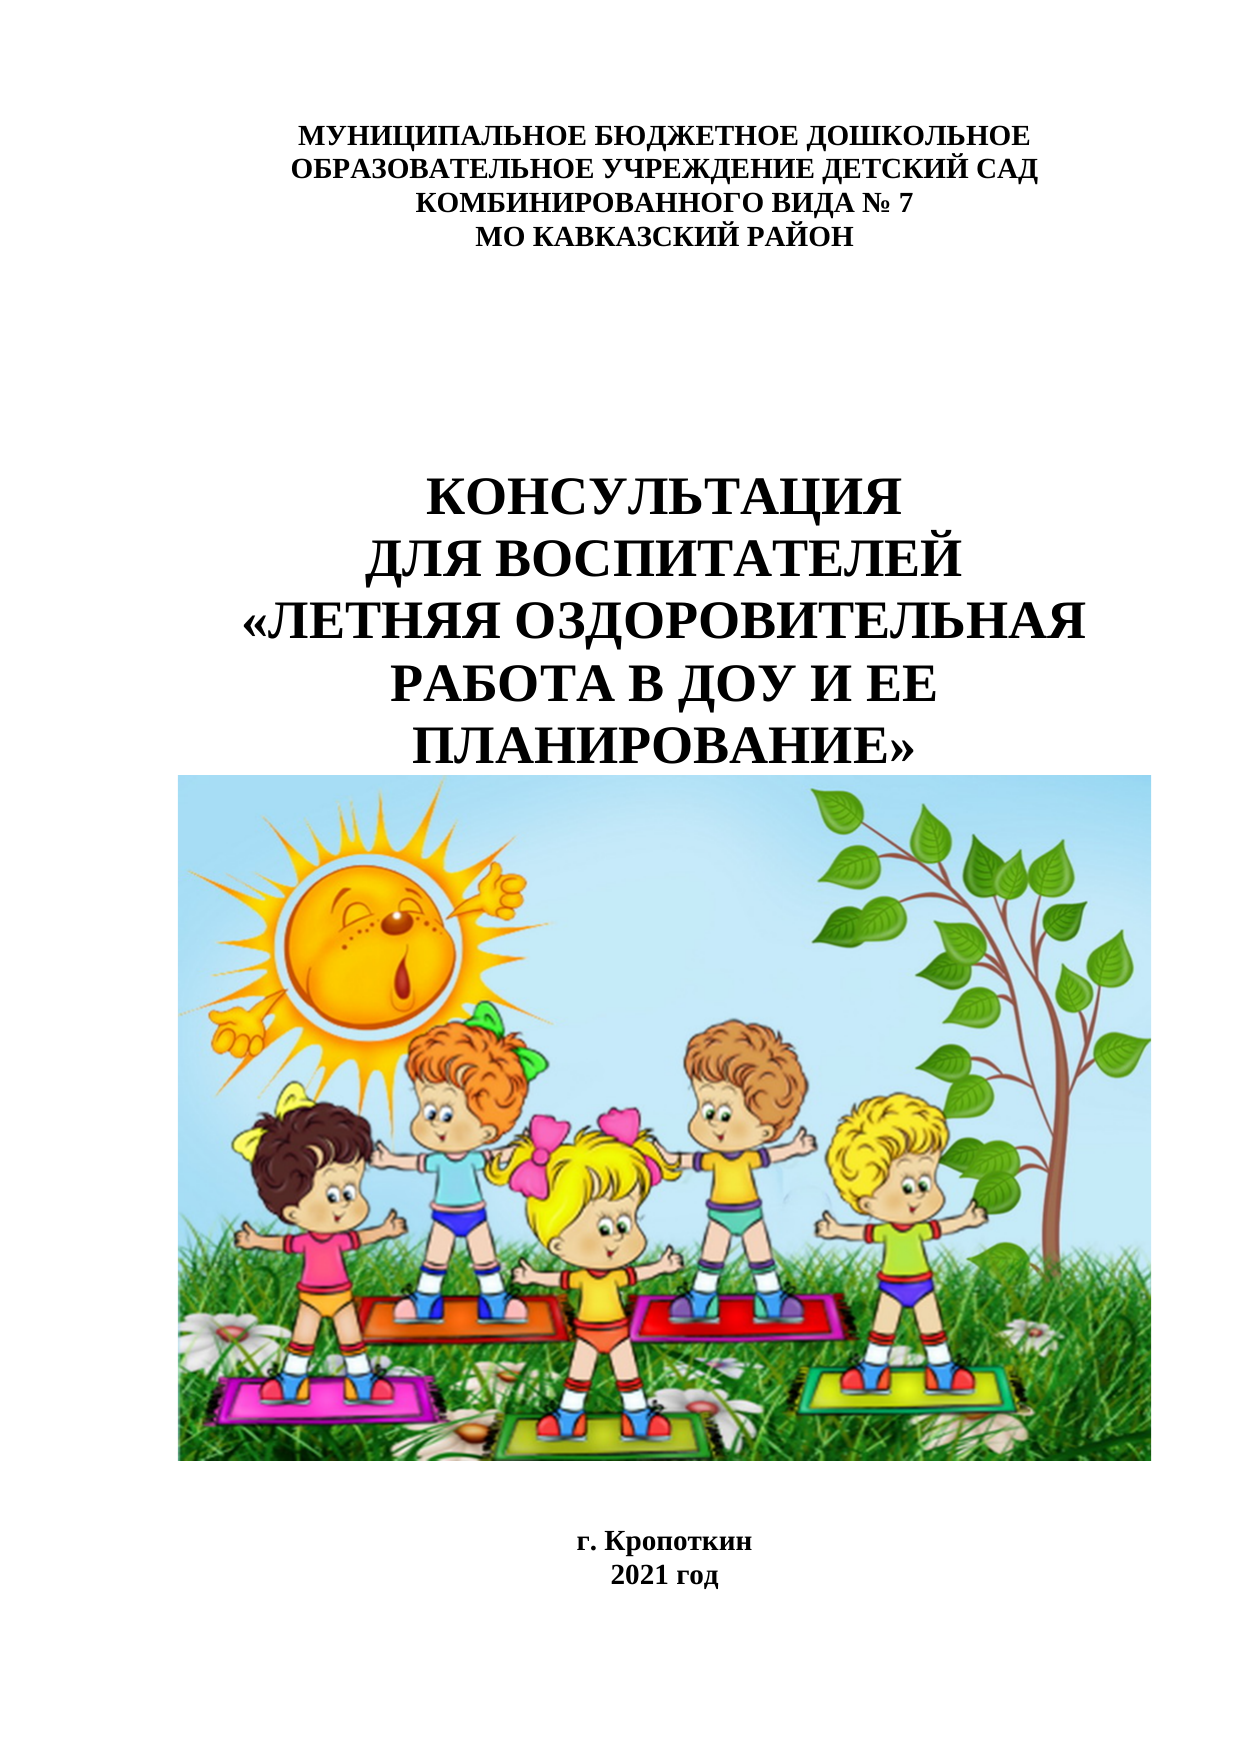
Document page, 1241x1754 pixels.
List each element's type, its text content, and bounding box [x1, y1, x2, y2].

text «ЛЕТНЯЯ ОЗДОРОВИТЕЛЬНАЯ РАБОТА В ДОУ И ЕЕ ПЛАНИРОВАНИЕ» [177, 588, 1152, 775]
picture [177, 775, 1152, 1461]
text ДЛЯ ВОСПИТАТЕЛЕЙ [177, 526, 1152, 588]
text г. Кропоткин [177, 1523, 1152, 1557]
text КОНСУЛЬТАЦИЯ [177, 463, 1152, 526]
text МУНИЦИПАЛЬНОЕ БЮДЖЕТНОЕ ДОШКОЛЬНОЕ ОБРАЗОВАТЕЛЬНОЕ УЧРЕЖДЕНИЕ ДЕТСКИЙ САД КОМБИНИРОВАННОГО ВИДА № 7 [177, 118, 1152, 219]
text 2021 год [177, 1557, 1152, 1590]
text МО КАВКАЗСКИЙ РАЙОН [177, 219, 1152, 252]
